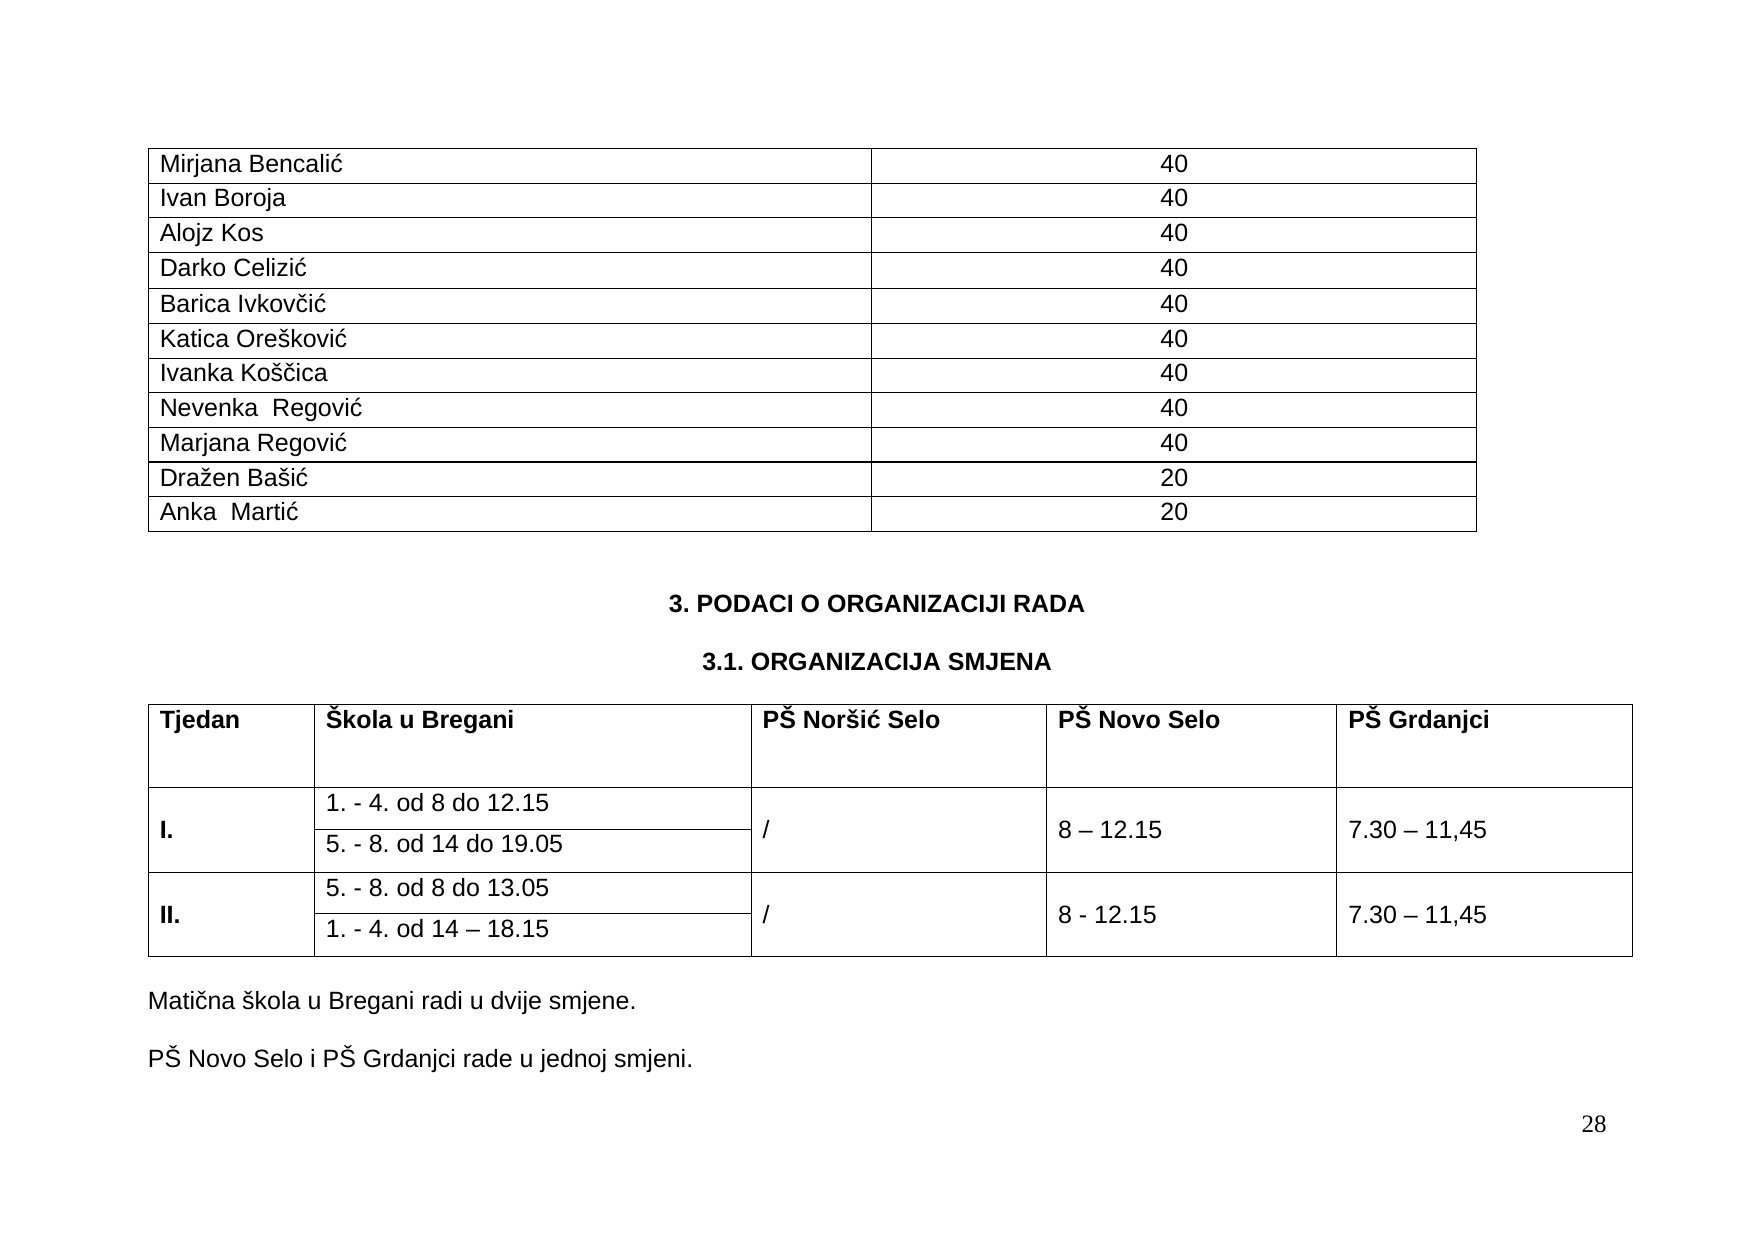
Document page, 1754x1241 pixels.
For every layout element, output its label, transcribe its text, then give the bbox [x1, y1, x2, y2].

table_cell 40 [872, 253, 1476, 288]
table_header Škola u Bregani [315, 705, 751, 787]
table_cell Marjana Regović [149, 428, 871, 461]
table_cell Dražen Bašić [149, 463, 871, 496]
table_cell 40 [872, 184, 1476, 217]
table_cell / [752, 873, 1046, 956]
text PŠ Novo Selo i PŠ Grdanjci rade u jednoj smjeni. [148, 1043, 1606, 1072]
table_cell 7.30 – 11,45 [1337, 873, 1632, 956]
table_cell Barica Ivkovčić [149, 289, 871, 323]
table_cell 40 [872, 428, 1476, 461]
table_cell Darko Celizić [149, 253, 871, 288]
table_cell Mirjana Bencalić [149, 149, 871, 182]
table_cell / [752, 788, 1046, 872]
table_cell Alojz Kos [149, 218, 871, 252]
table_header PŠ Grdanjci [1337, 705, 1632, 787]
table_cell Ivan Boroja [149, 184, 871, 217]
table_cell Katica Orešković [149, 324, 871, 357]
table_header Tjedan [149, 705, 314, 787]
text Matična škola u Bregani radi u dvije smjene. [148, 986, 1606, 1015]
table_cell Anka Martić [149, 497, 871, 531]
table_cell 8 – 12.15 [1047, 788, 1336, 872]
subtitle 3.1. ORGANIZACIJA SMJENA [148, 647, 1606, 676]
subtitle 3. PODACI O ORGANIZACIJI RADA [148, 589, 1606, 618]
table_cell 40 [872, 218, 1476, 252]
table_cell Ivanka Koščica [149, 359, 871, 392]
table_cell 40 [872, 149, 1476, 182]
table_cell 8 - 12.15 [1047, 873, 1336, 956]
table_cell 5. - 8. od 14 do 19.05 [315, 830, 751, 872]
table_cell 40 [872, 359, 1476, 392]
table_cell 40 [872, 393, 1476, 427]
table_cell 40 [872, 289, 1476, 323]
table_cell 20 [872, 463, 1476, 496]
table_cell 1. - 4. od 8 do 12.15 [315, 788, 751, 828]
table_cell 1. - 4. od 14 – 18.15 [315, 914, 751, 956]
table_cell II. [149, 873, 314, 956]
table_cell 20 [872, 497, 1476, 531]
table_header PŠ Noršić Selo [752, 705, 1046, 787]
table_cell 5. - 8. od 8 do 13.05 [315, 873, 751, 913]
table_cell Nevenka Regović [149, 393, 871, 427]
table_cell 7.30 – 11,45 [1337, 788, 1632, 872]
table_cell 40 [872, 324, 1476, 357]
table_header PŠ Novo Selo [1047, 705, 1336, 787]
table_cell I. [149, 788, 314, 872]
